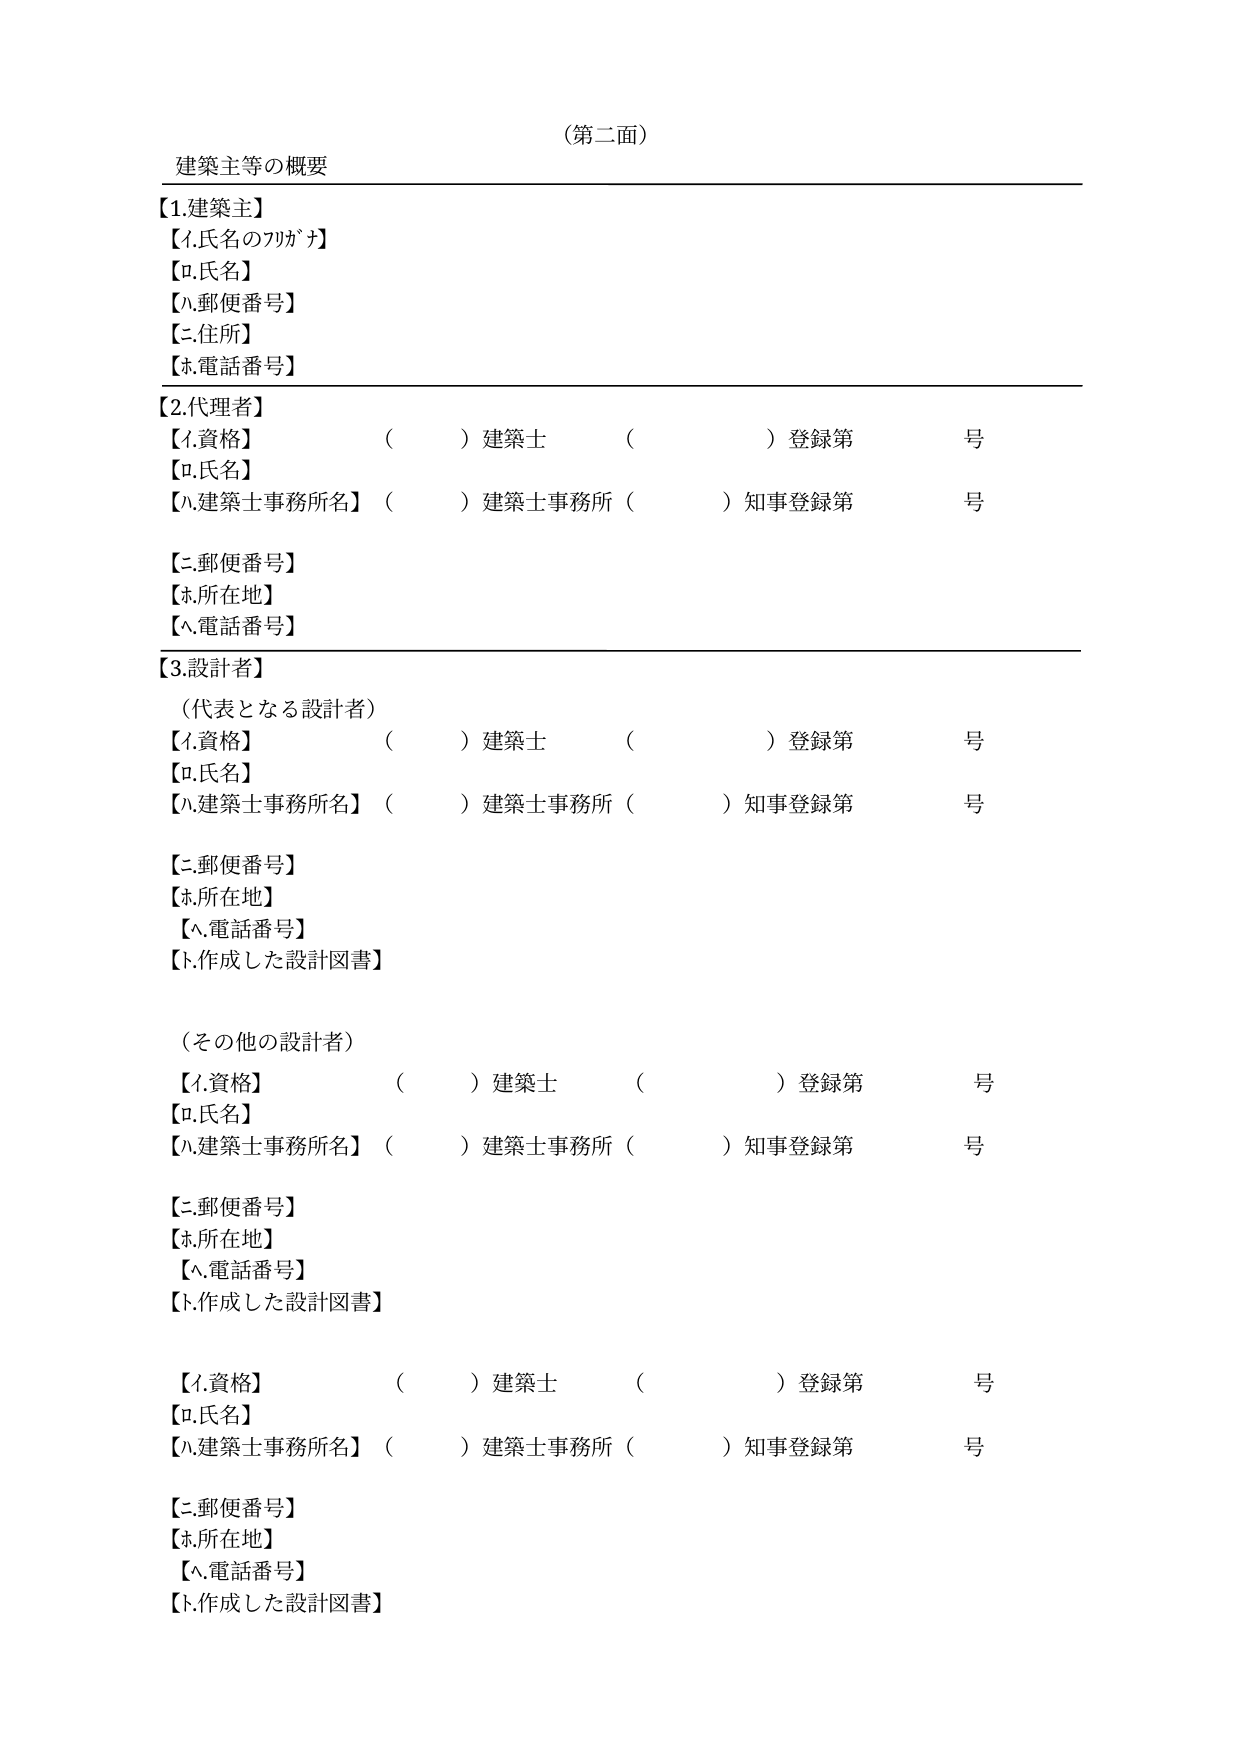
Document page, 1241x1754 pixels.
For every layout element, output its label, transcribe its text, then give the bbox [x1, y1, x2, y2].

text 【ﾆ.郵便番号】 [148, 1191, 1063, 1222]
text 【ﾎ.所在地】 [148, 1222, 1063, 1254]
text 建築主等の概要 [148, 149, 1063, 181]
text 【ﾛ.氏名】 [148, 453, 1063, 485]
text 【ﾄ.作成した設計図書】 [148, 1586, 1063, 1617]
text 【ﾆ.郵便番号】 [148, 546, 1063, 578]
text 【ﾛ.氏名】 [148, 1098, 1063, 1129]
text 【ｲ.資格】 （ ）建築士 （ ）登録第 号 [148, 1367, 1063, 1398]
text 【ﾊ.建築士事務所名】（ ）建築士事務所（ ）知事登録第 号 [148, 1129, 1063, 1161]
text 【ﾎ.電話番号】 [148, 349, 1063, 380]
text 【ﾛ.氏名】 [148, 756, 1063, 787]
text （代表となる設計者） [148, 693, 1063, 724]
text （第二面） [148, 118, 1063, 149]
text 【ﾊ.郵便番号】 [148, 286, 1063, 317]
text 【ﾍ.電話番号】 [148, 1554, 1063, 1586]
text 【ﾛ.氏名】 [148, 1398, 1063, 1430]
text 【ｲ.資格】 （ ）建築士 （ ）登録第 号 [148, 724, 1063, 756]
text 【ﾎ.所在地】 [148, 1523, 1063, 1554]
text 【ｲ.資格】 （ ）建築士 （ ）登録第 号 [148, 1066, 1063, 1098]
text 【ﾍ.電話番号】 [148, 609, 1063, 641]
text 【ﾊ.建築士事務所名】（ ）建築士事務所（ ）知事登録第 号 [148, 787, 1063, 819]
text 【ﾄ.作成した設計図書】 [148, 1285, 1063, 1317]
text 【ﾊ.建築士事務所名】（ ）建築士事務所（ ）知事登録第 号 [148, 485, 1063, 517]
text 【ﾆ.郵便番号】 [148, 849, 1063, 880]
text 【2.代理者】 [148, 390, 1063, 422]
text 【ﾎ.所在地】 [148, 880, 1063, 912]
text 【ﾍ.電話番号】 [148, 1254, 1063, 1285]
text 【1.建築主】 [148, 191, 1063, 223]
text 【ﾆ.郵便番号】 [148, 1491, 1063, 1523]
text 【ﾆ.住所】 [148, 317, 1063, 349]
text 【ﾍ.電話番号】 [148, 912, 1063, 943]
text 【ﾊ.建築士事務所名】（ ）建築士事務所（ ）知事登録第 号 [148, 1430, 1063, 1461]
text 【ﾛ.氏名】 [148, 254, 1063, 286]
text 【ﾎ.所在地】 [148, 578, 1063, 609]
text 【ｲ.資格】 （ ）建築士 （ ）登録第 号 [148, 422, 1063, 453]
text 【3.設計者】 [148, 651, 1063, 683]
text 【ﾄ.作成した設計図書】 [148, 943, 1063, 975]
text （その他の設計者） [148, 1025, 1063, 1056]
text 【ｲ.氏名のﾌﾘｶﾞﾅ】 [148, 223, 1063, 254]
